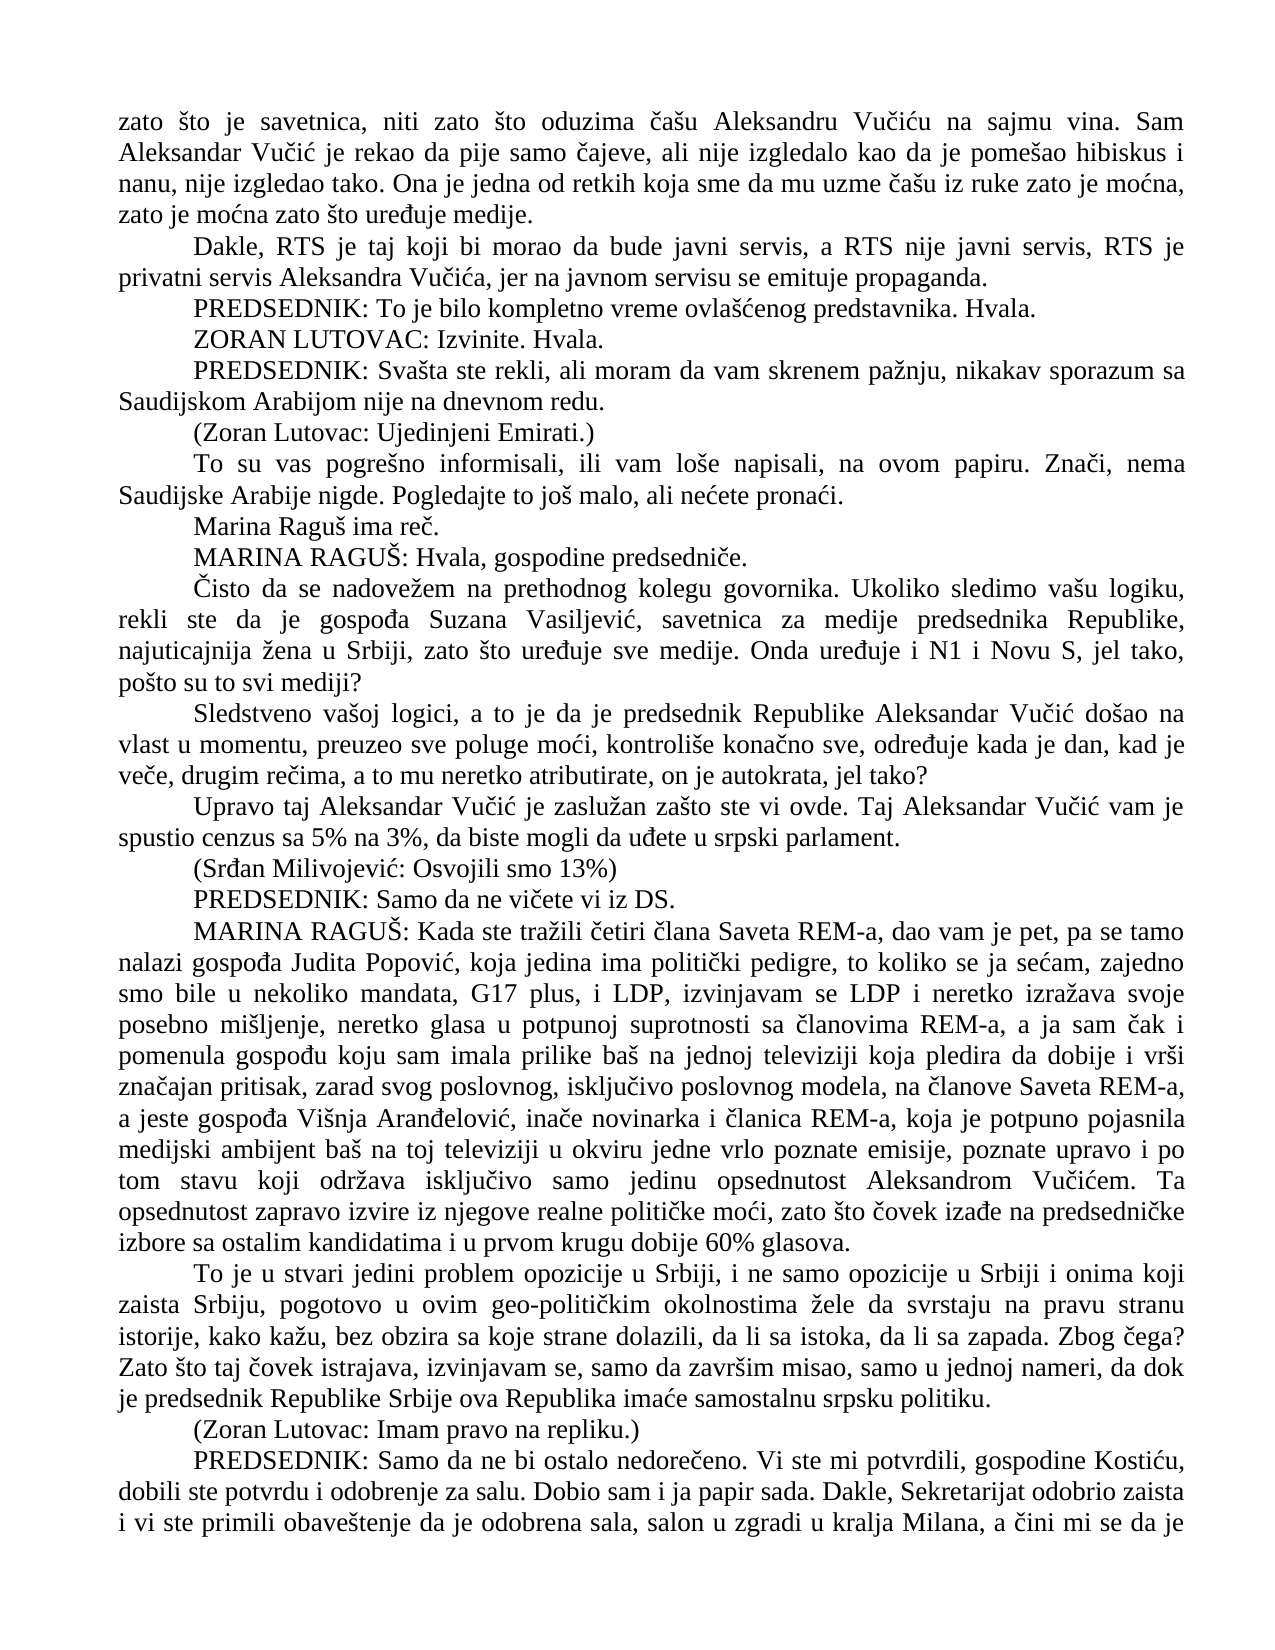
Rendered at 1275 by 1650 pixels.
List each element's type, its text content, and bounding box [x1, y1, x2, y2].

text ZORAN LUTOVAC: Izvinite. Hvala. [118, 323, 1186, 354]
text Sledstveno vašoj logici, a to je da je predsednik Republike Aleksandar Vučić došao na vlast u momentu, preuzeo sve poluge moći, kontroliše konačno sve, određuje kada je dan, kad je veče, drugim rečima, a to mu neretko atributirate, on je autokrata, jel tako? [118, 697, 1186, 790]
text Dakle, RTS je taj koji bi morao da bude javni servis, a RTS nije javni servis, RTS je privatni servis Aleksandra Vučića, jer na javnom servisu se emituje propaganda. [118, 229, 1186, 292]
text PREDSEDNIK: Svašta ste rekli, ali moram da vam skrenem pažnju, nikakav sporazum sa Saudijskom Arabijom nije na dnevnom redu. [118, 354, 1186, 416]
text MARINA RAGUŠ: Hvala, gospodine predsedniče. [118, 541, 1186, 572]
text (Zoran Lutovac: Ujedinjeni Emirati.) [118, 416, 1186, 448]
text (Zoran Lutovac: Imam pravo na repliku.) [118, 1413, 1186, 1444]
text PREDSEDNIK: Samo da ne vičete vi iz DS. [118, 884, 1186, 915]
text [118, 1444, 1186, 1538]
text MARINA RAGUŠ: Kada ste tražili četiri člana Saveta REM-a, dao vam je pet, pa se tamo nalazi gospođa Judita Popović, koja jedina ima politički pedigre, to koliko se ja sećam, zajedno smo bile u nekoliko mandata, G17 plus, i LDP, izvinjavam se LDP i neretko izražava svoje posebno mišljenje, neretko glasa u potpunoj suprotnosti sa članovima REM-a, a ja sam čak i pomenula gospođu koju sam imala prilike baš na jednoj televiziji koja pledira da dobije i vrši značajan pritisak, zarad svog poslovnog, isključivo poslovnog modela, na članove Saveta REM-a, a jeste gospođa Višnja Aranđelović, inače novinarka i članica REM-a, koja je potpuno pojasnila medijski ambijent baš na toj televiziji u okviru jedne vrlo poznate emisije, poznate upravo i po tom stavu koji održava isključivo samo jedinu opsednutost Aleksandrom Vučićem. Ta opsednutost zapravo izvire iz njegove realne političke moći, zato što čovek izađe na predsedničke izbore sa ostalim kandidatima i u prvom krugu dobije 60% glasova. [118, 915, 1186, 1257]
text Marina Raguš ima reč. [118, 510, 1186, 541]
text (Srđan Milivojević: Osvojili smo 13%) [118, 852, 1186, 884]
text Upravo taj Aleksandar Vučić je zaslužan zašto ste vi ovde. Taj Aleksandar Vučić vam je spustio cenzus sa 5% na 3%, da biste mogli da uđete u srpski parlament. [118, 790, 1186, 852]
text PREDSEDNIK: To je bilo kompletno vreme ovlašćenog predstavnika. Hvala. [118, 292, 1186, 323]
text Čisto da se nadovežem na prethodnog kolegu govornika. Ukoliko sledimo vašu logiku, rekli ste da je gospođa Suzana Vasiljević, savetnica za medije predsednika Republike, najuticajnija žena u Srbiji, zato što uređuje sve medije. Onda uređuje i N1 i Novu S, jel tako, pošto su to svi mediji? [118, 572, 1186, 697]
text To je u stvari jedini problem opozicije u Srbiji, i ne samo opozicije u Srbiji i onima koji zaista Srbiju, pogotovo u ovim geo-političkim okolnostima žele da svrstaju na pravu stranu istorije, kako kažu, bez obzira sa koje strane dolazili, da li sa istoka, da li sa zapada. Zbog čega? Zato što taj čovek istrajava, izvinjavam se, samo da završim misao, samo u jednoj nameri, da dok je predsednik Republike Srbije ova Republika imaće samostalnu srpsku politiku. [118, 1257, 1186, 1413]
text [118, 105, 1186, 229]
text To su vas pogrešno informisali, ili vam loše napisali, na ovom papiru. Znači, nema Saudijske Arabije nigde. Pogledajte to još malo, ali nećete pronaći. [118, 448, 1186, 510]
